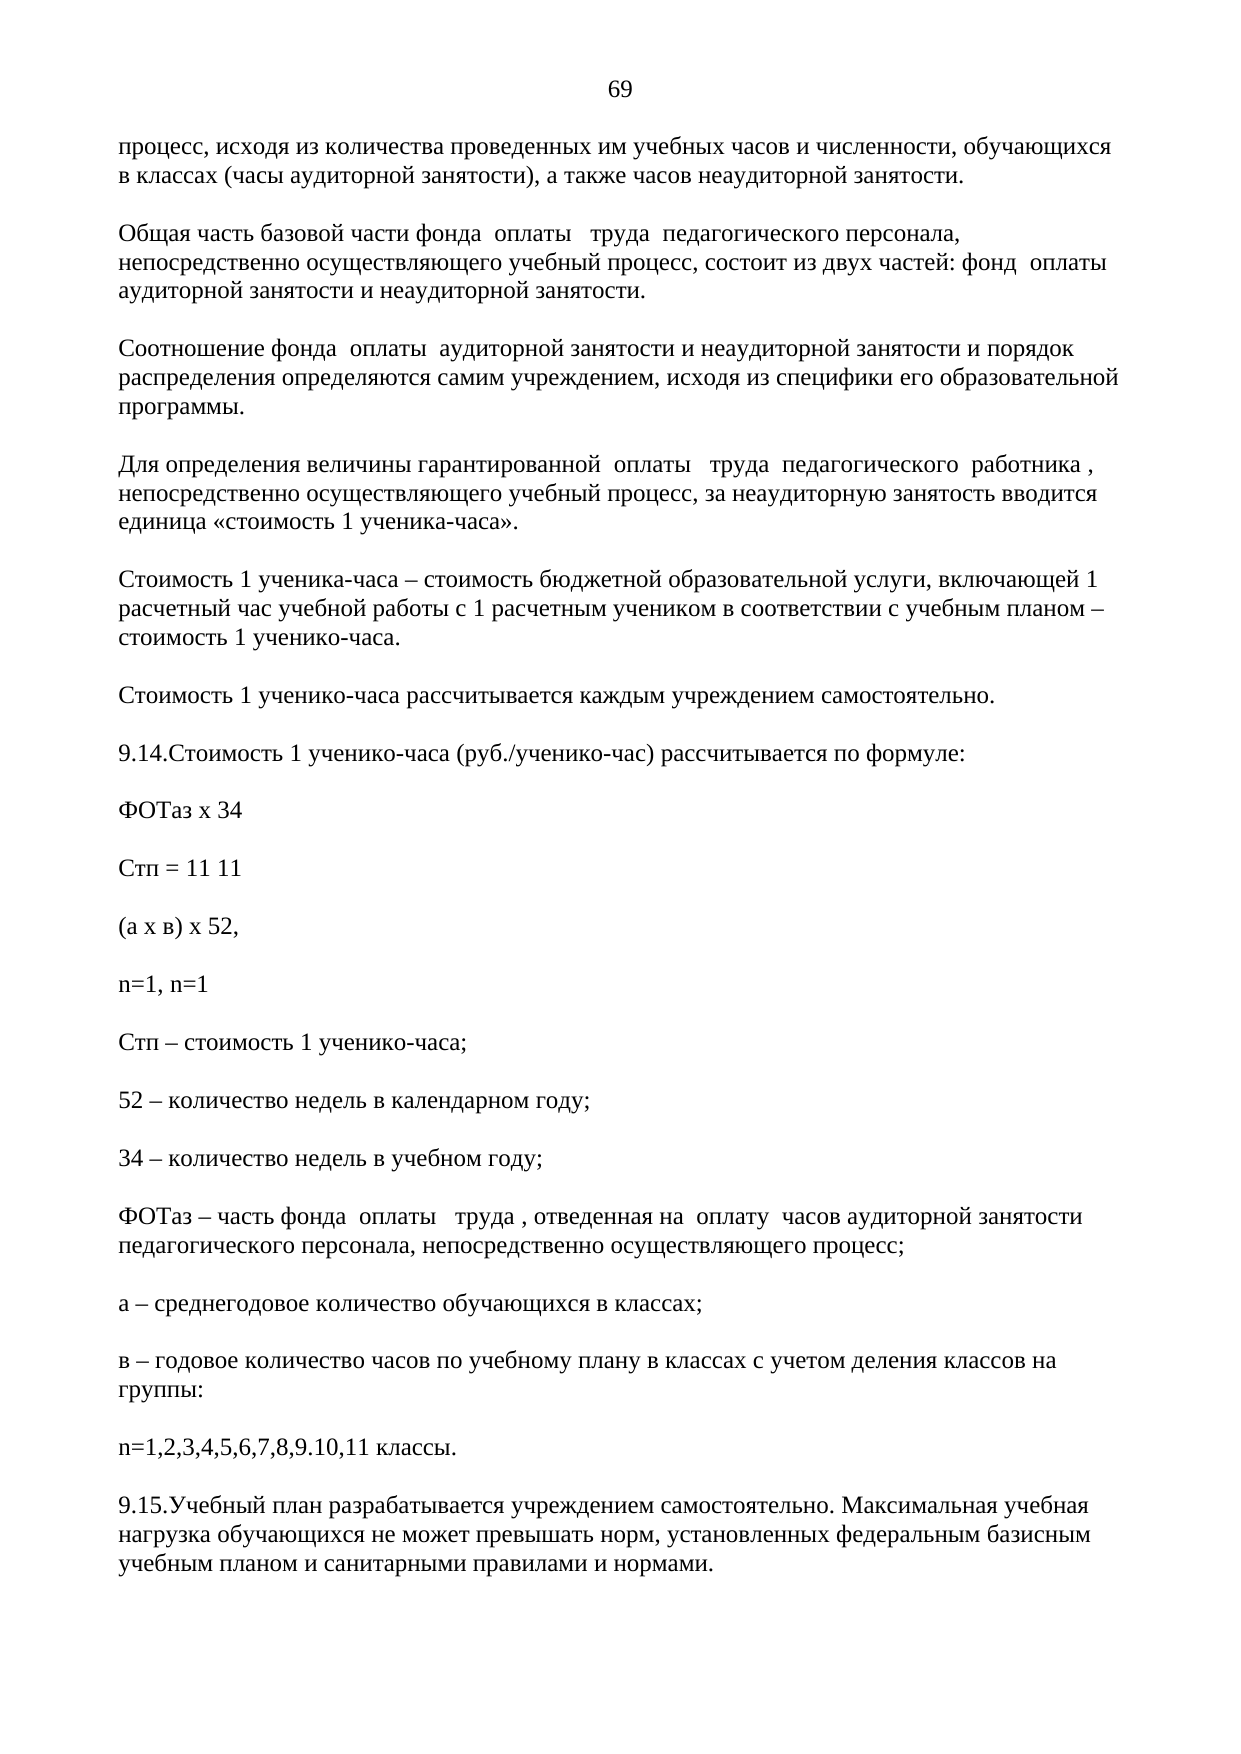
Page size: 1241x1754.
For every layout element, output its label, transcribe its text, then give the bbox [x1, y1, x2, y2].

text Стоимость 1 ученико-часа рассчитывается каждым учреждением самостоятельно. [118, 680, 1122, 708]
text Для определения величины гарантированной оплаты труда педагогического работника , непосредственно осуществляющего учебный процесс, за неаудиторную занятость вводится единица «стоимость 1 ученика-часа». [118, 449, 1122, 535]
text Стоимость 1 ученика-часа – стоимость бюджетной образовательной услуги, включающей 1 расчетный час учебной работы с 1 расчетным учеником в соответствии с учебным планом – стоимость 1 ученико-часа. [118, 564, 1122, 651]
text Стп = 11 11 [118, 853, 1122, 882]
text (а х в) х 52, [118, 911, 1122, 940]
text Общая часть базовой части фонда оплаты труда педагогического персонала, непосредственно осуществляющего учебный процесс, состоит из двух частей: фонд оплаты аудиторной занятости и неаудиторной занятости. [118, 218, 1122, 304]
text n=1, n=1 [118, 969, 1122, 998]
text в – годовое количество часов по учебному плану в классах с учетом деления классов на группы: [118, 1346, 1122, 1403]
text 52 – количество недель в календарном году; [118, 1085, 1122, 1114]
text Соотношение фонда оплаты аудиторной занятости и неаудиторной занятости и порядок распределения определяются самим учреждением, исходя из специфики его образовательной программы. [118, 333, 1122, 420]
text Стп – стоимость 1 ученико-часа; [118, 1027, 1122, 1056]
text ФОТаз х 34 [118, 796, 1122, 824]
text 9.15.Учебный план разрабатывается учреждением самостоятельно. Максимальная учебная нагрузка обучающихся не может превышать норм, установленных федеральным базисным учебным планом и санитарными правилами и нормами. [118, 1490, 1122, 1576]
text 9.14.Стоимость 1 ученико-часа (руб./ученико-час) рассчитывается по формуле: [118, 738, 1122, 766]
text 34 – количество недель в учебном году; [118, 1143, 1122, 1172]
text ФОТаз – часть фонда оплаты труда , отведенная на оплату часов аудиторной занятости педагогического персонала, непосредственно осуществляющего процесс; [118, 1201, 1122, 1258]
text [118, 131, 1122, 189]
text n=1,2,3,4,5,6,7,8,9.10,11 классы. [118, 1432, 1122, 1461]
text а – среднегодовое количество обучающихся в классах; [118, 1288, 1122, 1316]
